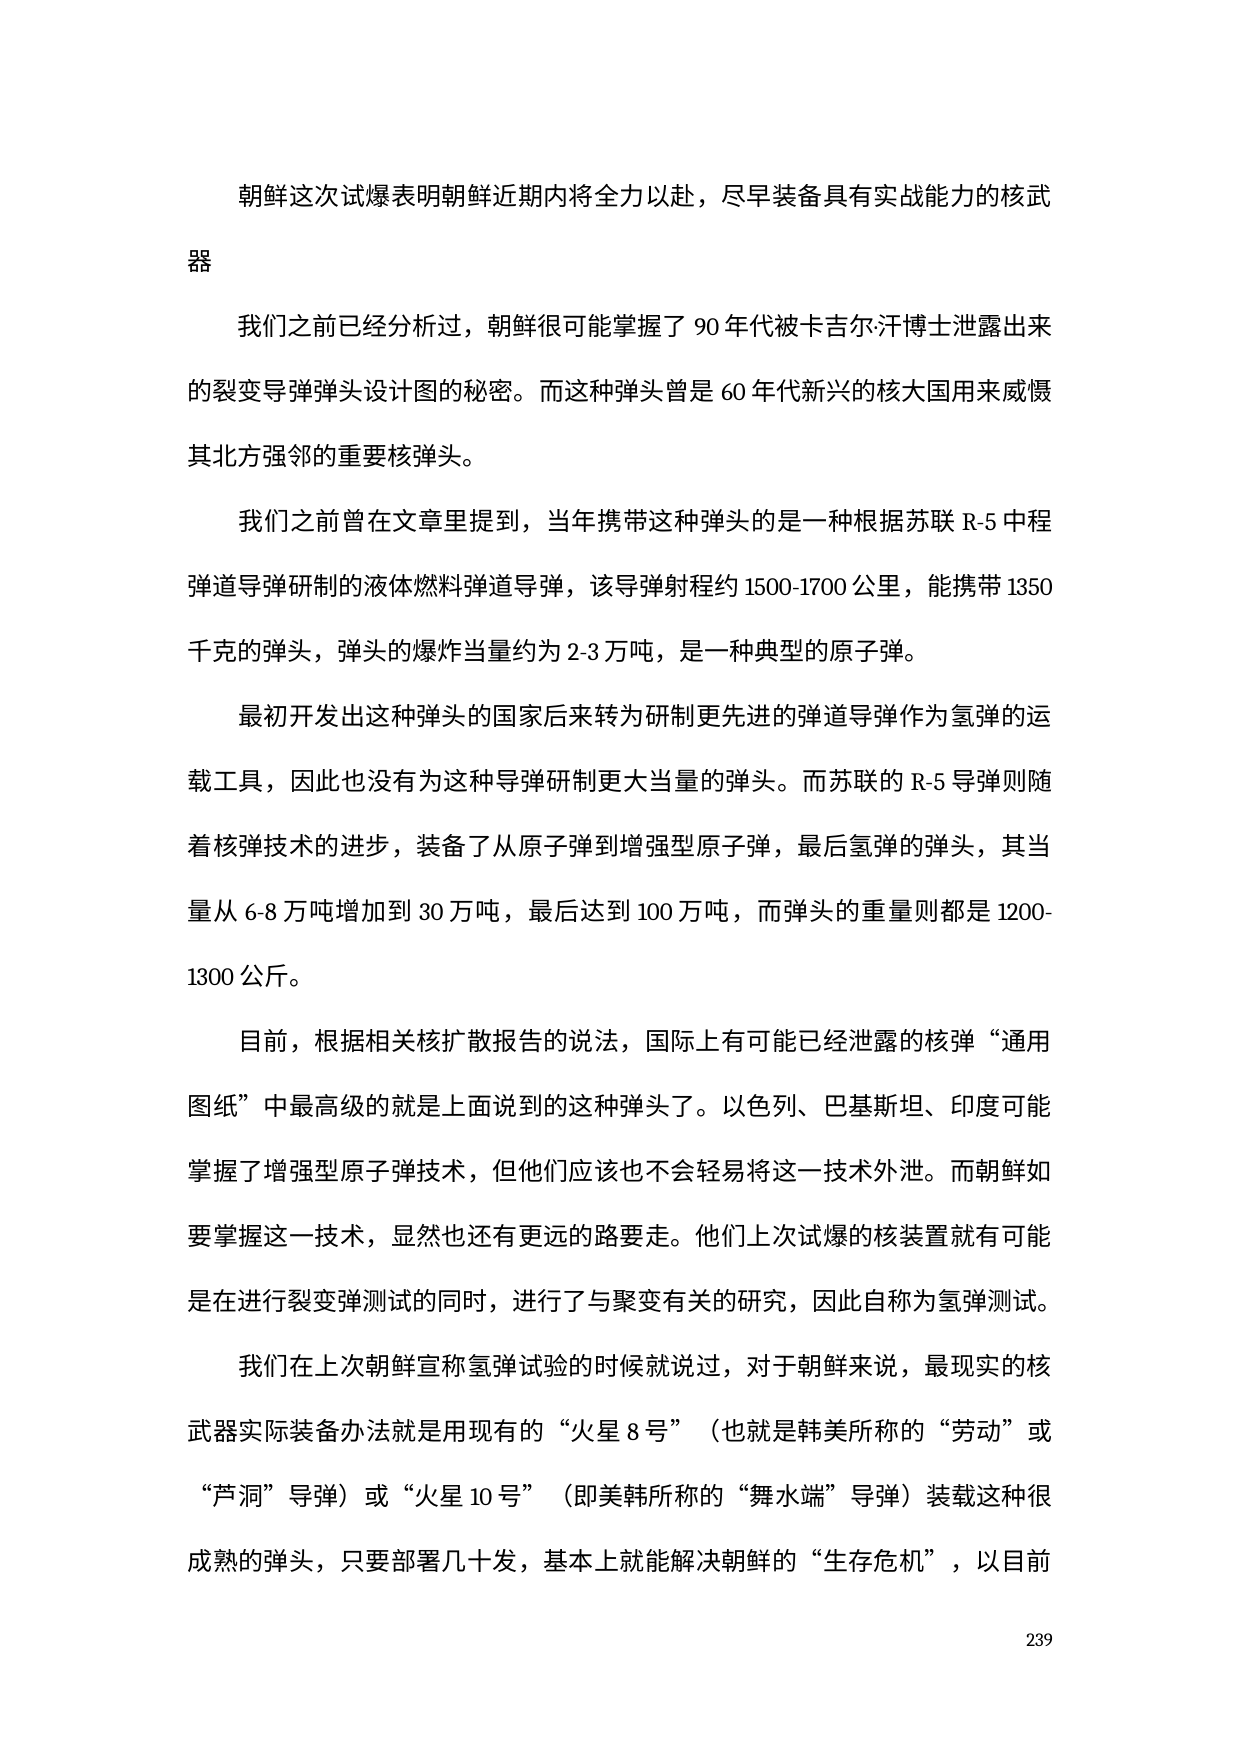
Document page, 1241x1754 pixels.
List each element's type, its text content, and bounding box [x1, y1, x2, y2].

text 我们之前曾在文章里提到，当年携带这种弹头的是一种根据苏联R-5中程弹道导弹研制的液体燃料弹道导弹，该导弹射程约1500-1700公里，能携带1350千克的弹头，弹头的爆炸当量约为2-3万吨，是一种典型的原子弹。 [187, 487, 1053, 682]
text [187, 1332, 1053, 1592]
text 我们之前已经分析过，朝鲜很可能掌握了90年代被卡吉尔·汗博士泄露出来的裂变导弹弹头设计图的秘密。而这种弹头曾是60年代新兴的核大国用来威慑其北方强邻的重要核弹头。 [187, 292, 1053, 487]
text 目前，根据相关核扩散报告的说法，国际上有可能已经泄露的核弹“通用图纸”中最高级的就是上面说到的这种弹头了。以色列、巴基斯坦、印度可能掌握了增强型原子弹技术，但他们应该也不会轻易将这一技术外泄。而朝鲜如要掌握这一技术，显然也还有更远的路要走。他们上次试爆的核装置就有可能是在进行裂变弹测试的同时，进行了与聚变有关的研究，因此自称为氢弹测试。 [187, 1007, 1053, 1332]
text 朝鲜这次试爆表明朝鲜近期内将全力以赴，尽早装备具有实战能力的核武器 [187, 162, 1053, 292]
text 最初开发出这种弹头的国家后来转为研制更先进的弹道导弹作为氢弹的运载工具，因此也没有为这种导弹研制更大当量的弹头。而苏联的R-5导弹则随着核弹技术的进步，装备了从原子弹到增强型原子弹，最后氢弹的弹头，其当量从6-8万吨增加到30万吨，最后达到100万吨，而弹头的重量则都是1200-1300公斤。 [187, 682, 1053, 1007]
